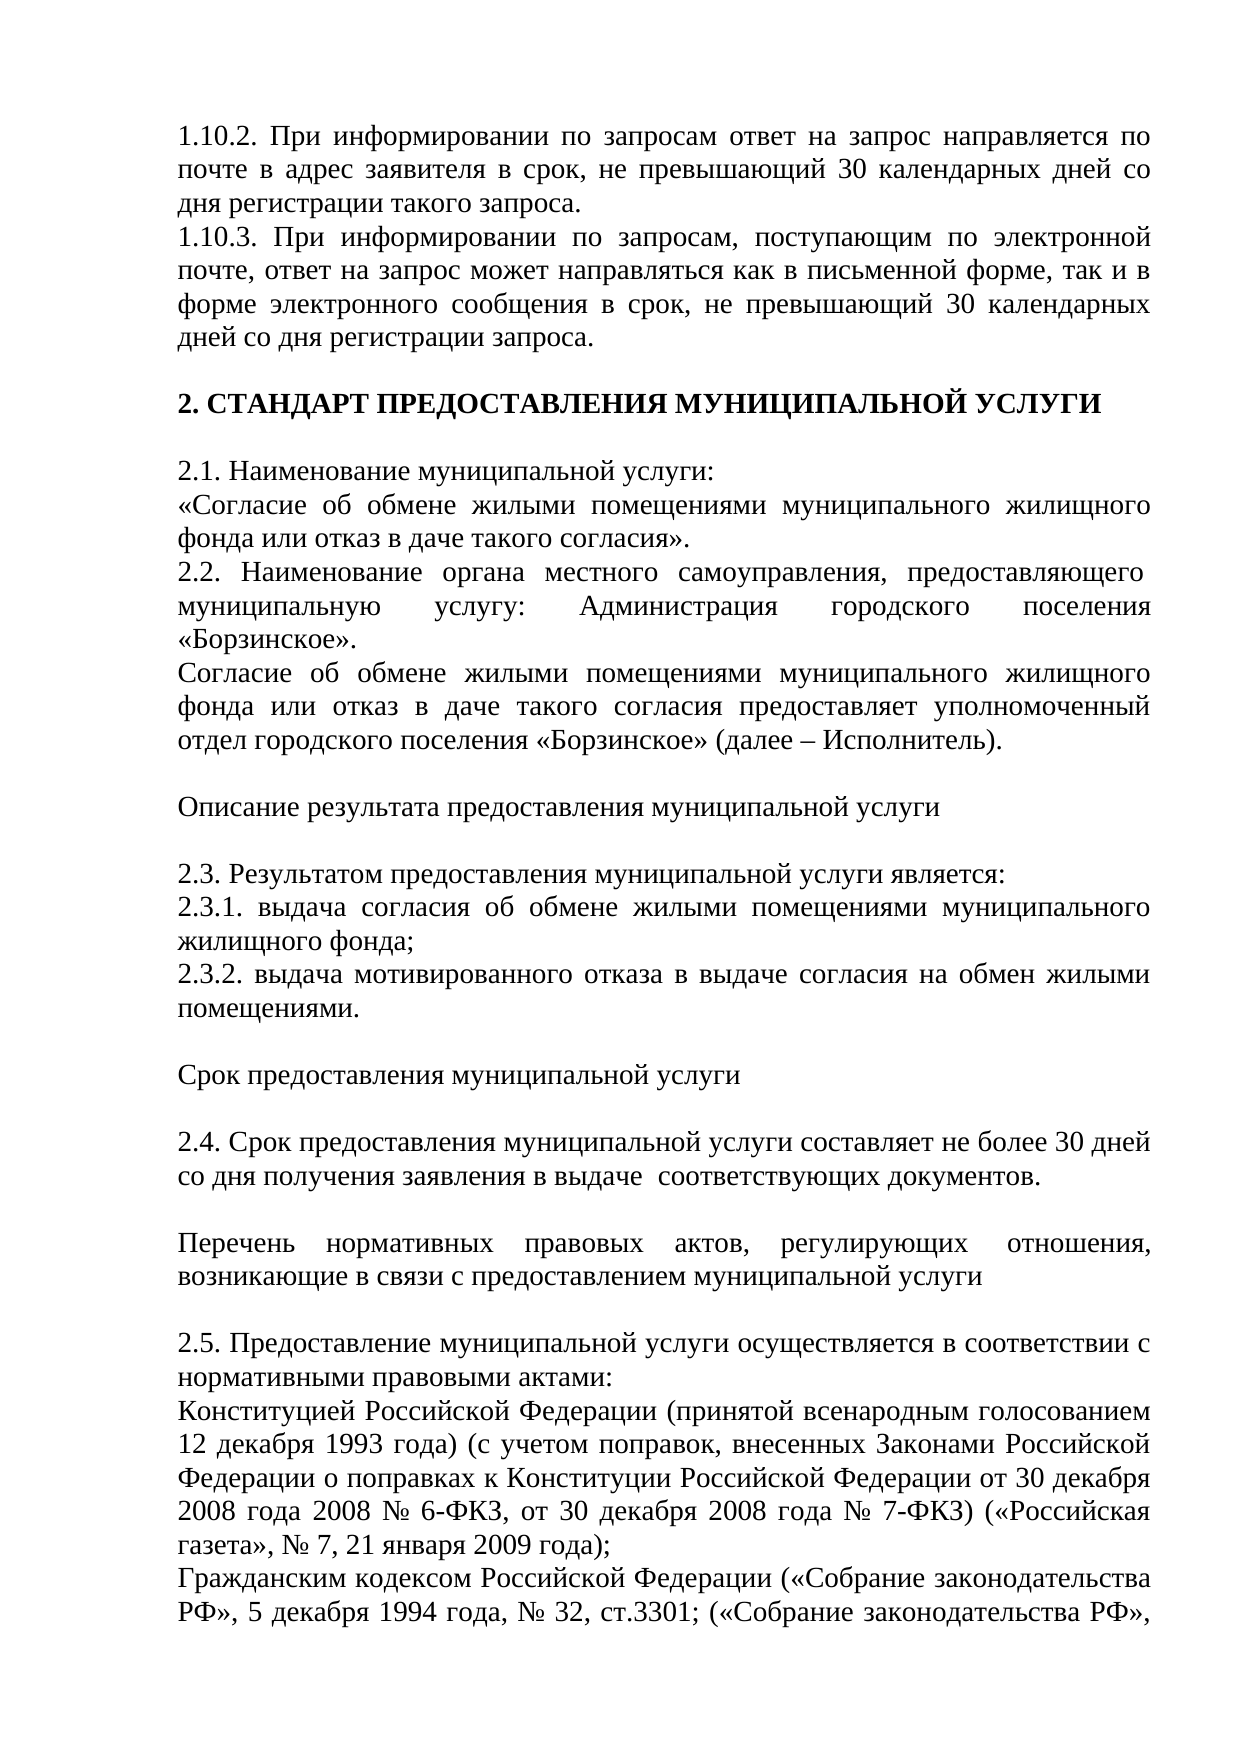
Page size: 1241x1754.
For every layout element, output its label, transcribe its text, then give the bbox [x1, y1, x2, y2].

text Перечень нормативных правовых актов, регулирующих отношения, возникающие в связи с предоставлением муниципальной услуги [177, 1225, 1152, 1292]
text 2.3. Результатом предоставления муниципальной услуги является: [177, 856, 1152, 889]
text Конституцией Российской Федерации (принятой всенародным голосованием 12 декабря 1993 года) (с учетом поправок, внесенных Законами Российской Федерации о поправках к Конституции Российской Федерации от 30 декабря 2008 года 2008 № 6-ФКЗ, от 30 декабря 2008 года № 7-ФКЗ) («Российская газета», № 7, 21 января 2009 года); [177, 1393, 1152, 1560]
text 2. СТАНДАРТ ПРЕДОСТАВЛЕНИЯ МУНИЦИПАЛЬНОЙ УСЛУГИ [177, 386, 1152, 420]
text 2.3.1. выдача согласия об обмене жилыми помещениями муниципального жилищного фонда; [177, 889, 1152, 957]
text Срок предоставления муниципальной услуги [177, 1057, 1152, 1091]
text 2.1. Наименование муниципальной услуги: [177, 453, 1152, 487]
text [177, 1560, 1152, 1627]
text 2.5. Предоставление муниципальной услуги осуществляется в соответствии с нормативными правовыми актами: [177, 1326, 1152, 1393]
text 2.2. Наименование органа местного самоуправления, предоставляющего муниципальную услугу: Администрация городского поселения «Борзинское». [177, 554, 1152, 655]
text 2.4. Срок предоставления муниципальной услуги составляет не более 30 дней со дня получения заявления в выдаче соответствующих документов. [177, 1124, 1152, 1191]
text Согласие об обмене жилыми помещениями муниципального жилищного фонда или отказ в даче такого согласия предоставляет уполномоченный отдел городского поселения «Борзинское» (далее – Исполнитель). [177, 655, 1152, 755]
text 1.10.3. При информировании по запросам, поступающим по электронной почте, ответ на запрос может направляться как в письменной форме, так и в форме электронного сообщения в срок, не превышающий 30 календарных дней со дня регистрации запроса. [177, 219, 1152, 353]
text 2.3.2. выдача мотивированного отказа в выдаче согласия на обмен жилыми помещениями. [177, 957, 1152, 1024]
text 1.10.2. При информировании по запросам ответ на запрос направляется по почте в адрес заявителя в срок, не превышающий 30 календарных дней со дня регистрации такого запроса. [177, 118, 1152, 219]
text Описание результата предоставления муниципальной услуги [177, 789, 1152, 822]
text «Согласие об обмене жилыми помещениями муниципального жилищного фонда или отказ в даче такого согласия». [177, 487, 1152, 554]
